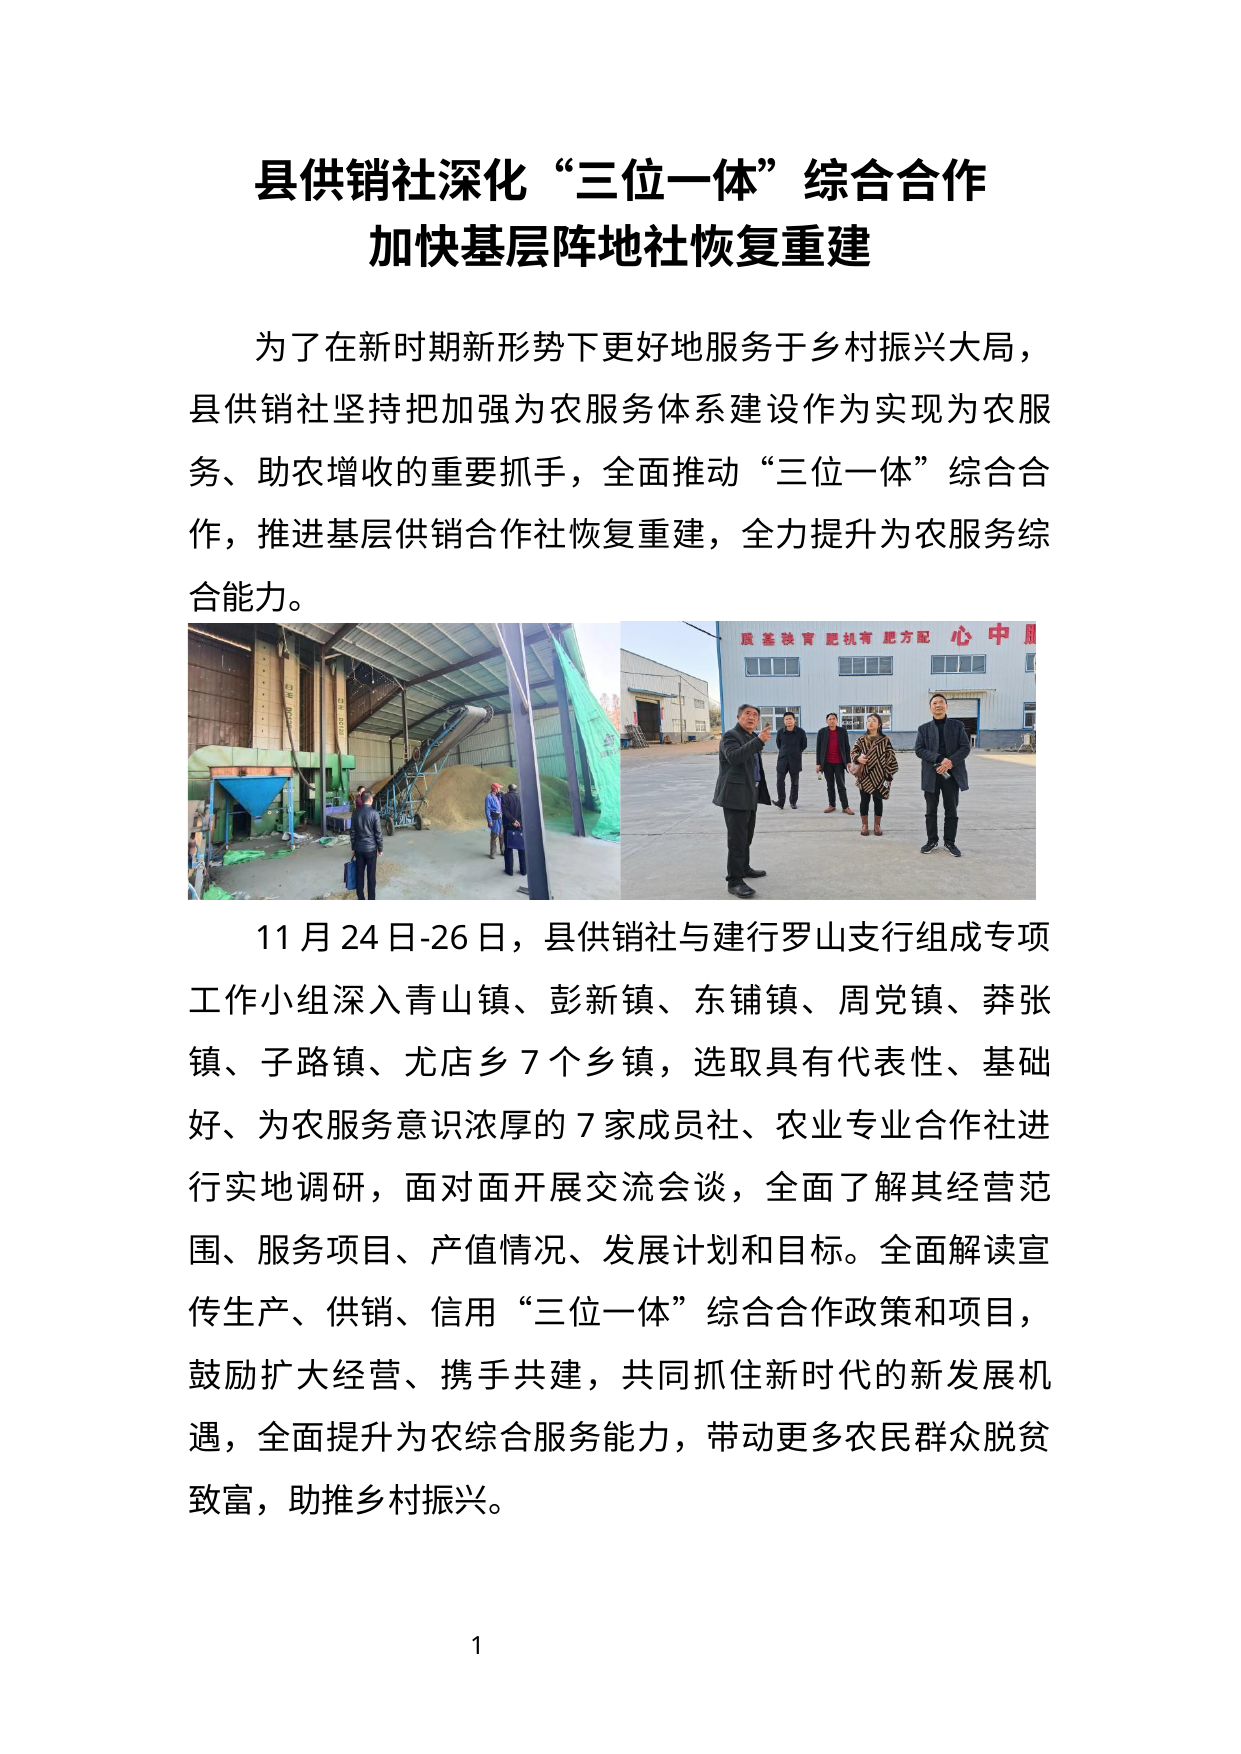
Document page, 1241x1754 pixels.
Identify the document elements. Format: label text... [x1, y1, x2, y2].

text 为了在新时期新形势下更好地服务于乡村振兴大局，县供销社坚持把加强为农服务体系建设作为实现为农服务、助农增收的重要抓手，全面推动“三位一体”综合合作，推进基层供销合作社恢复重建，全力提升为农服务综合能力。 [188, 309, 1052, 622]
text 加快基层阵地社恢复重建 [188, 210, 1052, 277]
picture [187, 621, 1036, 900]
text 县供销社深化“三位一体”综合合作 [188, 144, 1052, 210]
text 11月24日-26日，县供销社与建行罗山支行组成专项工作小组深入青山镇、彭新镇、东铺镇、周党镇、莽张镇、子路镇、尤店乡7个乡镇，选取具有代表性、基础好、为农服务意识浓厚的7家成员社、农业专业合作社进行实地调研，面对面开展交流会谈，全面了解其经营范围、服务项目、产值情况、发展计划和目标。全面解读宣传生产、供销、信用“三位一体”综合合作政策和项目，鼓励扩大经营、携手共建，共同抓住新时代的新发展机遇，全面提升为农综合服务能力，带动更多农民群众脱贫致富，助推乡村振兴。 [188, 900, 1052, 1525]
